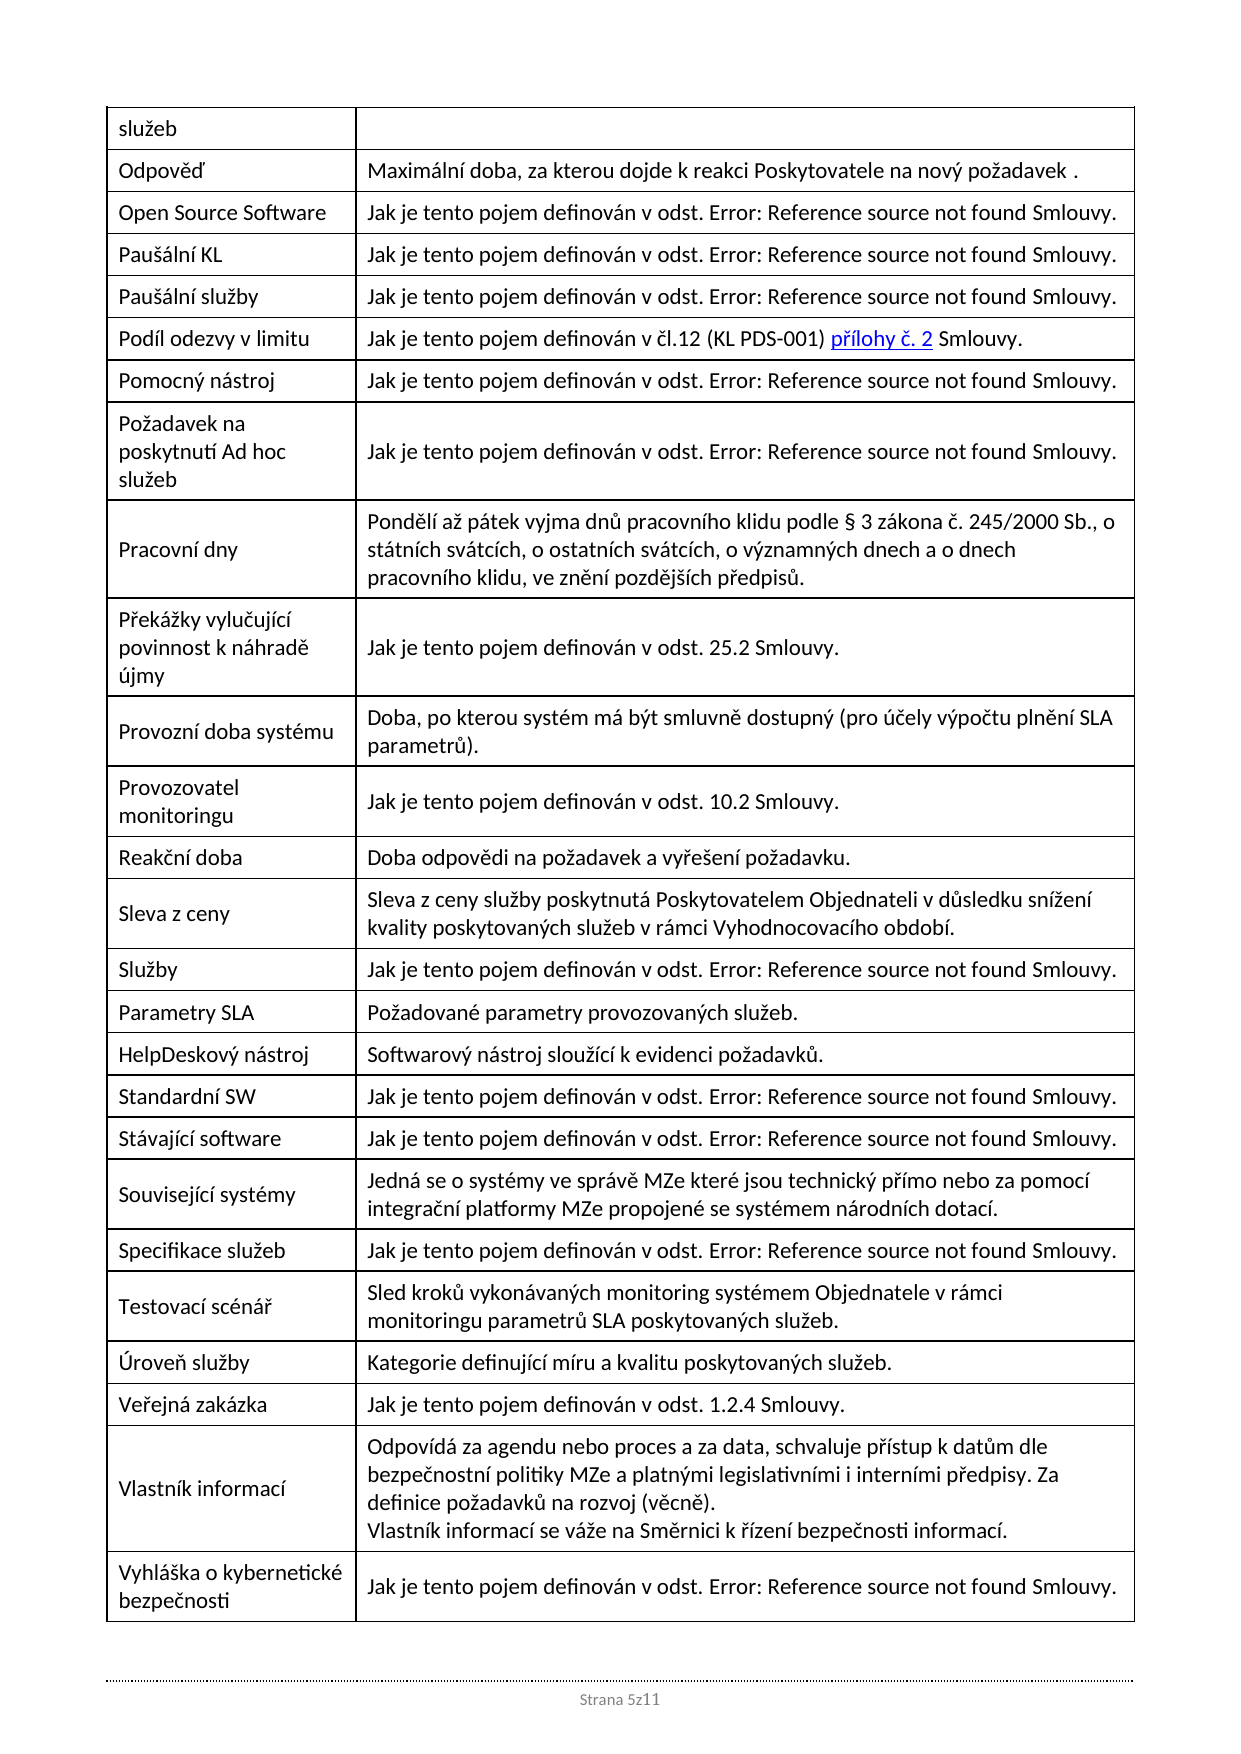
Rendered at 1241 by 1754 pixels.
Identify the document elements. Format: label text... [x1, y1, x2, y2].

table_cell Podíl odezvy v limitu [108, 318, 355, 359]
table_cell Provozovatel monitoringu [108, 767, 355, 836]
table_cell Odpověď [108, 150, 355, 191]
table_cell HelpDeskový nástroj [108, 1033, 355, 1074]
table_cell Provozní doba systému [108, 697, 355, 765]
table_cell Reakční doba [108, 837, 355, 878]
table_cell Jak je tento pojem definován v odst. 10.2 Smlouvy. [357, 767, 1134, 836]
table_cell Jedná se o systémy ve správě MZe které jsou technický přímo nebo za pomocí integrační platformy MZe propojené se systémem národních dotací. [357, 1160, 1134, 1228]
table_cell Doba, po kterou systém má být smluvně dostupný (pro účely výpočtu plnění SLA parametrů). [357, 697, 1134, 765]
table_cell Testovací scénář [108, 1272, 355, 1340]
table_cell Paušální KL [108, 234, 355, 275]
table_cell Standardní SW [108, 1076, 355, 1116]
table_cell Jak je tento pojem definován v odst. 1.2.4 Smlouvy. [357, 1384, 1134, 1424]
table_cell Veřejná zakázka [108, 1384, 355, 1424]
table_cell Pracovní dny [108, 501, 355, 597]
table_cell Pomocný nástroj [108, 361, 355, 401]
table_cell Odpovídá za agendu nebo proces a za data, schvaluje přístup k datům dle bezpečnostní politiky MZe a platnými legislativními i interními předpisy. Za definice požadavků na rozvoj (věcně). Vlastník informací se váže na Směrnici k řízení bezpečnosti informací. [357, 1426, 1134, 1551]
table_cell Maximální doba, za kterou dojde k reakci Poskytovatele na nový požadavek . [357, 150, 1134, 191]
table_cell Úroveň služby [108, 1342, 355, 1382]
table_cell Sleva z ceny [108, 879, 355, 948]
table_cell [108, 108, 355, 148]
table_cell Požadavek na poskytnutí Ad hoc služeb [108, 403, 355, 499]
table_cell Open Source Software [108, 192, 355, 233]
table_cell Související systémy [108, 1160, 355, 1228]
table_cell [357, 108, 1134, 148]
table_cell Stávající software [108, 1118, 355, 1158]
table_cell Specifikace služeb [108, 1230, 355, 1270]
table_cell Požadované parametry provozovaných služeb. [357, 991, 1134, 1032]
table_cell Jak je tento pojem definován v odst. 25.2 Smlouvy. [357, 599, 1134, 695]
table_cell Softwarový nástroj sloužící k evidenci požadavků. [357, 1033, 1134, 1074]
table_cell Paušální služby [108, 276, 355, 317]
table_cell Sled kroků vykonávaných monitoring systémem Objednatele v rámci monitoringu parametrů SLA poskytovaných služeb. [357, 1272, 1134, 1340]
table_cell Doba odpovědi na požadavek a vyřešení požadavku. [357, 837, 1134, 878]
table_cell Pondělí až pátek vyjma dnů pracovního klidu podle § 3 zákona č. 245/2000 Sb., o státních svátcích, o ostatních svátcích, o významných dnech a o dnech pracovního klidu, ve znění pozdějších předpisů. [357, 501, 1134, 597]
table_cell Sleva z ceny služby poskytnutá Poskytovatelem Objednateli v důsledku snížení kvality poskytovaných služeb v rámci Vyhodnocovacího období. [357, 879, 1134, 948]
table_cell Parametry SLA [108, 991, 355, 1032]
table_cell Kategorie definující míru a kvalitu poskytovaných služeb. [357, 1342, 1134, 1382]
table_cell Služby [108, 949, 355, 990]
table_cell Jak je tento pojem definován v čl.12 (KL PDS-001) přílohy č. 2 Smlouvy. [357, 318, 1134, 359]
table_cell Vyhláška o kybernetické bezpečnosti [108, 1552, 355, 1621]
table_cell Vlastník informací [108, 1426, 355, 1551]
table_cell Překážky vylučující povinnost k náhradě újmy [108, 599, 355, 695]
